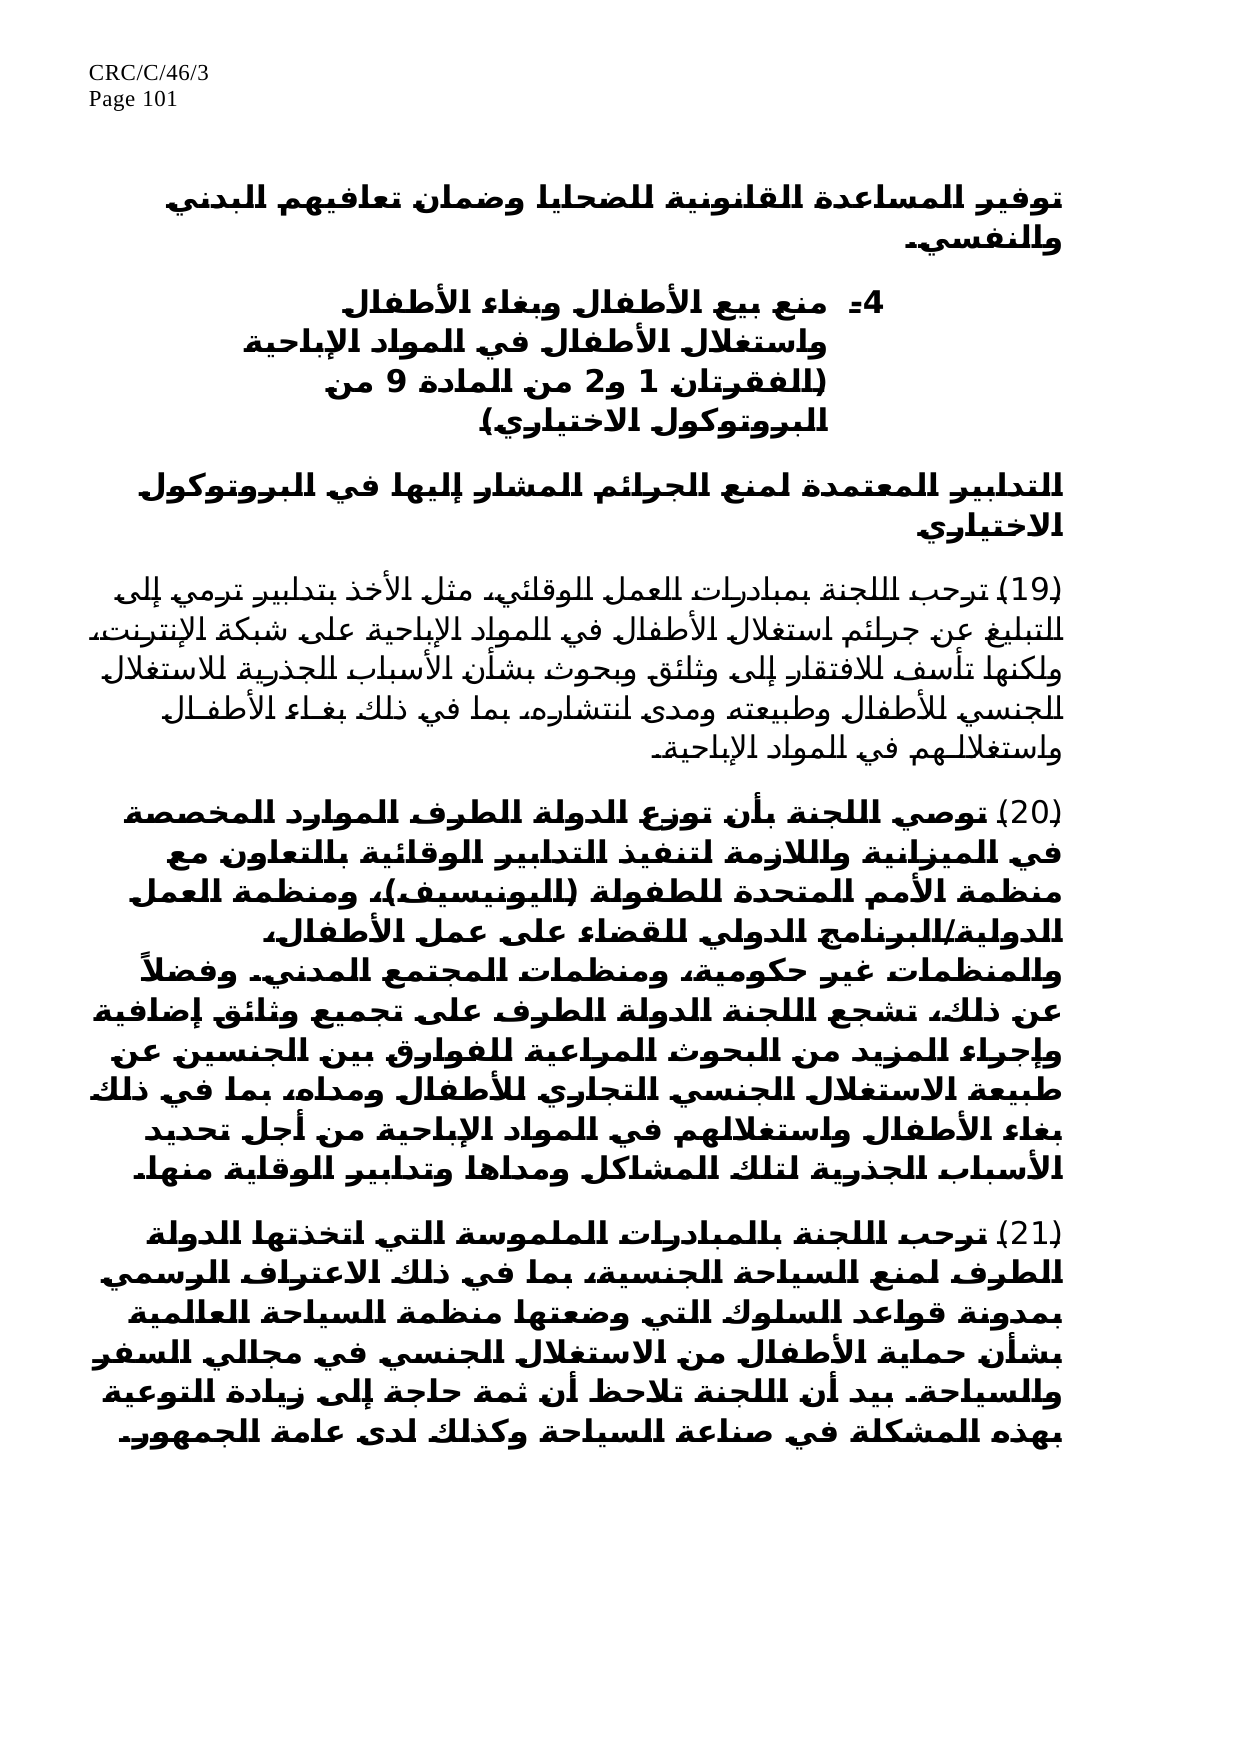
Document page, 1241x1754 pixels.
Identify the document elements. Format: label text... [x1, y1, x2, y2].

text التدابير المعتمدة لمنع الجرائم المشار إليها في البروتوكول الاختياري [89, 465, 1063, 544]
text (19) ترحب اللجنة بمبادرات العمل الوقائي، مثل الأخذ بتدابير ترمي إلى التبليغ عن جرائم استغلال الأطفال في المواد الإباحية على شبكة الإنترنت، ولكنها تأسف للافتقار إلى وثائق وبحوث بشأن الأسباب الجذرية للاستغلال الجنسي للأطفال وطبيعته ومدى انتشاره، بما في ذلك بغـاء الأطفـال واستغلالـهم في المواد الإباحية. [89, 569, 1063, 767]
text 4- منع بيع الأطفال وبغاء الأطفال واستغلال الأطفال في المواد الإباحية (الفقرتان 1 و2 من المادة 9 من البروتوكول الاختياري) [226, 281, 885, 440]
text (20) توصي اللجنة بأن توزع الدولة الطرف الموارد المخصصة في الميزانية واللازمة لتنفيذ التدابير الوقائية بالتعاون مع منظمة الأمم المتحدة للطفولة (اليونيسيف)، ومنظمة العمل الدولية/البرنامج الدولي للقضاء على عمل الأطفال، والمنظمات غير حكومية، ومنظمات المجتمع المدني. وفضلاً عن ذلك، تشجع اللجنة الدولة الطرف على تجميع وثائق إضافية وإجراء المزيد من البحوث المراعية للفوارق بين الجنسين عن طبيعة الاستغلال الجنسي التجاري للأطفال ومداه، بما في ذلك بغاء الأطفال واستغلالهم في المواد الإباحية من أجل تحديد الأسباب الجذرية لتلك المشاكل ومداها وتدابير الوقاية منها. [89, 792, 1063, 1188]
text (21) ترحب اللجنة بالمبادرات الملموسة التي اتخذتها الدولة الطرف لمنع السياحة الجنسية، بما في ذلك الاعتراف الرسمي بمدونة قواعد السلوك التي وضعتها منظمة السياحة العالمية بشأن حماية الأطفال من الاستغلال الجنسي في مجالي السفر والسياحة. بيد أن اللجنة تلاحظ أن ثمة حاجة إلى زيادة التوعية بهذه المشكلة في صناعة السياحة وكذلك لدى عامة الجمهور. [89, 1213, 1063, 1450]
